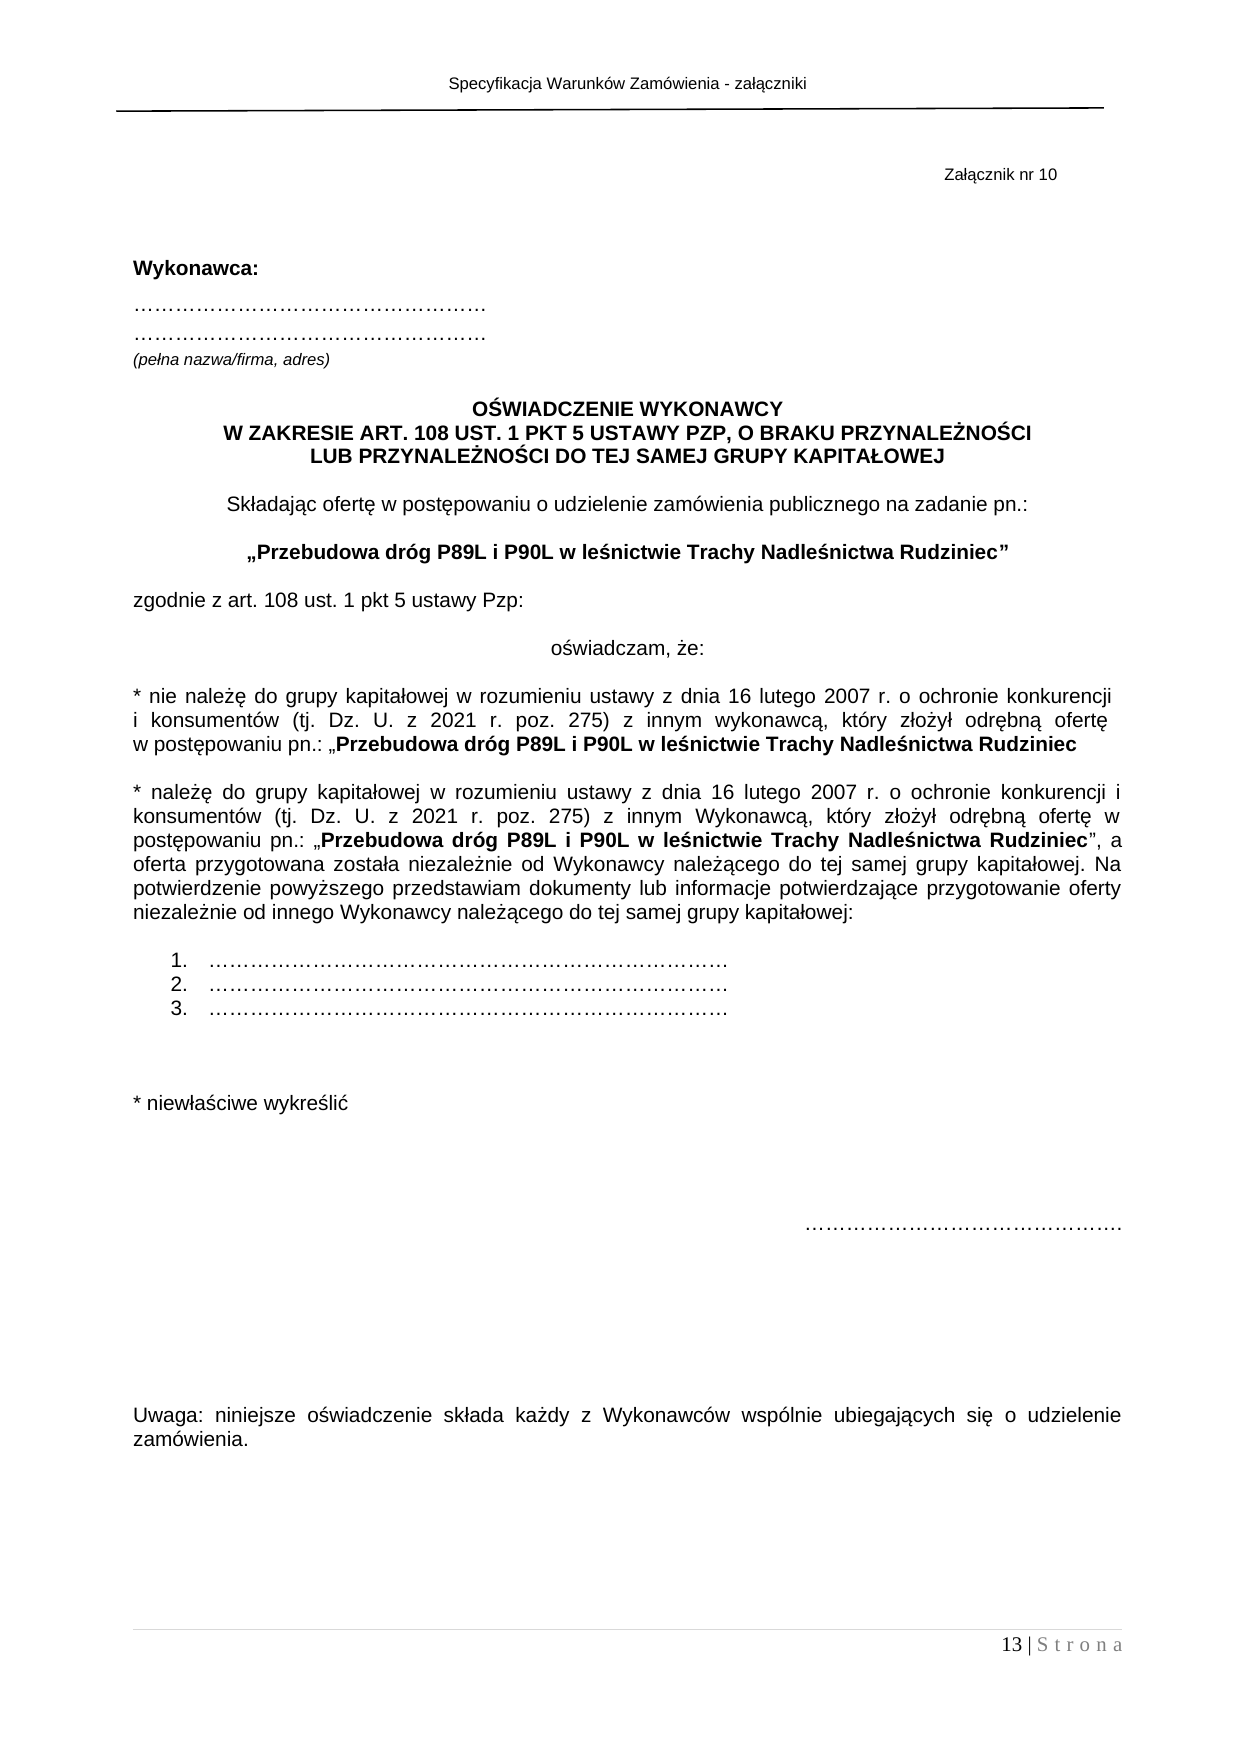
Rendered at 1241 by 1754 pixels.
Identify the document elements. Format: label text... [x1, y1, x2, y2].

text oświadczam, że: [133, 636, 1122, 660]
text * należę do grupy kapitałowej w rozumieniu ustawy z dnia 16 lutego 2007 r. o ochronie konkurencji i konsumentów (tj. Dz. U. z 2021 r. poz. 275) z innym Wykonawcą, który złożył odrębną ofertę w postępowaniu pn.: „Przebudowa dróg P89L i P90L w leśnictwie Trachy Nadleśnictwa Rudziniec”, a oferta przygotowana została niezależnie od Wykonawcy należącego do tej samej grupy kapitałowej. Na potwierdzenie powyższego przedstawiam dokumenty lub informacje potwierdzające przygotowanie oferty niezależnie od innego Wykonawcy należącego do tej samej grupy kapitałowej: [133, 780, 1122, 923]
text OŚWIADCZENIE WYKONAWCY [133, 396, 1122, 420]
list ………………………………………………………………… [170, 947, 1122, 971]
text …………………………………………… [133, 292, 502, 316]
list ………………………………………………………………… [170, 995, 1122, 1019]
text Uwaga: niniejsze oświadczenie składa każdy z Wykonawców wspólnie ubiegających się o udzielenie zamówienia. [133, 1403, 1122, 1475]
text Wykonawca: [133, 256, 1122, 280]
text * niewłaściwe wykreślić [133, 1091, 1122, 1115]
text Załącznik nr 10 [944, 165, 1122, 184]
text (pełna nazwa/firma, adres) [133, 349, 502, 369]
text „Przebudowa dróg P89L i P90L w leśnictwie Trachy Nadleśnictwa Rudziniec” [133, 540, 1122, 564]
text LUB PRZYNALEŻNOŚCI DO TEJ SAMEJ GRUPY KAPITAŁOWEJ [133, 444, 1122, 468]
list ………………………………………………………………… [170, 971, 1122, 995]
text ………………………………………. [133, 1211, 1122, 1235]
text …………………………………………… [133, 321, 502, 345]
text Składając ofertę w postępowaniu o udzielenie zamówienia publicznego na zadanie pn.: [133, 492, 1122, 516]
text * nie należę do grupy kapitałowej w rozumieniu ustawy z dnia 16 lutego 2007 r. o ochronie konkurencji i konsumentów (tj. Dz. U. z 2021 r. poz. 275) z innym wykonawcą, który złożył odrębną ofertę w postępowaniu pn.: „Przebudowa dróg P89L i P90L w leśnictwie Trachy Nadleśnictwa Rudziniec [133, 684, 1122, 756]
text zgodnie z art. 108 ust. 1 pkt 5 ustawy Pzp: [133, 588, 1122, 612]
text W ZAKRESIE ART. 108 UST. 1 PKT 5 USTAWY PZP, O BRAKU PRZYNALEŻNOŚCI [133, 420, 1122, 444]
